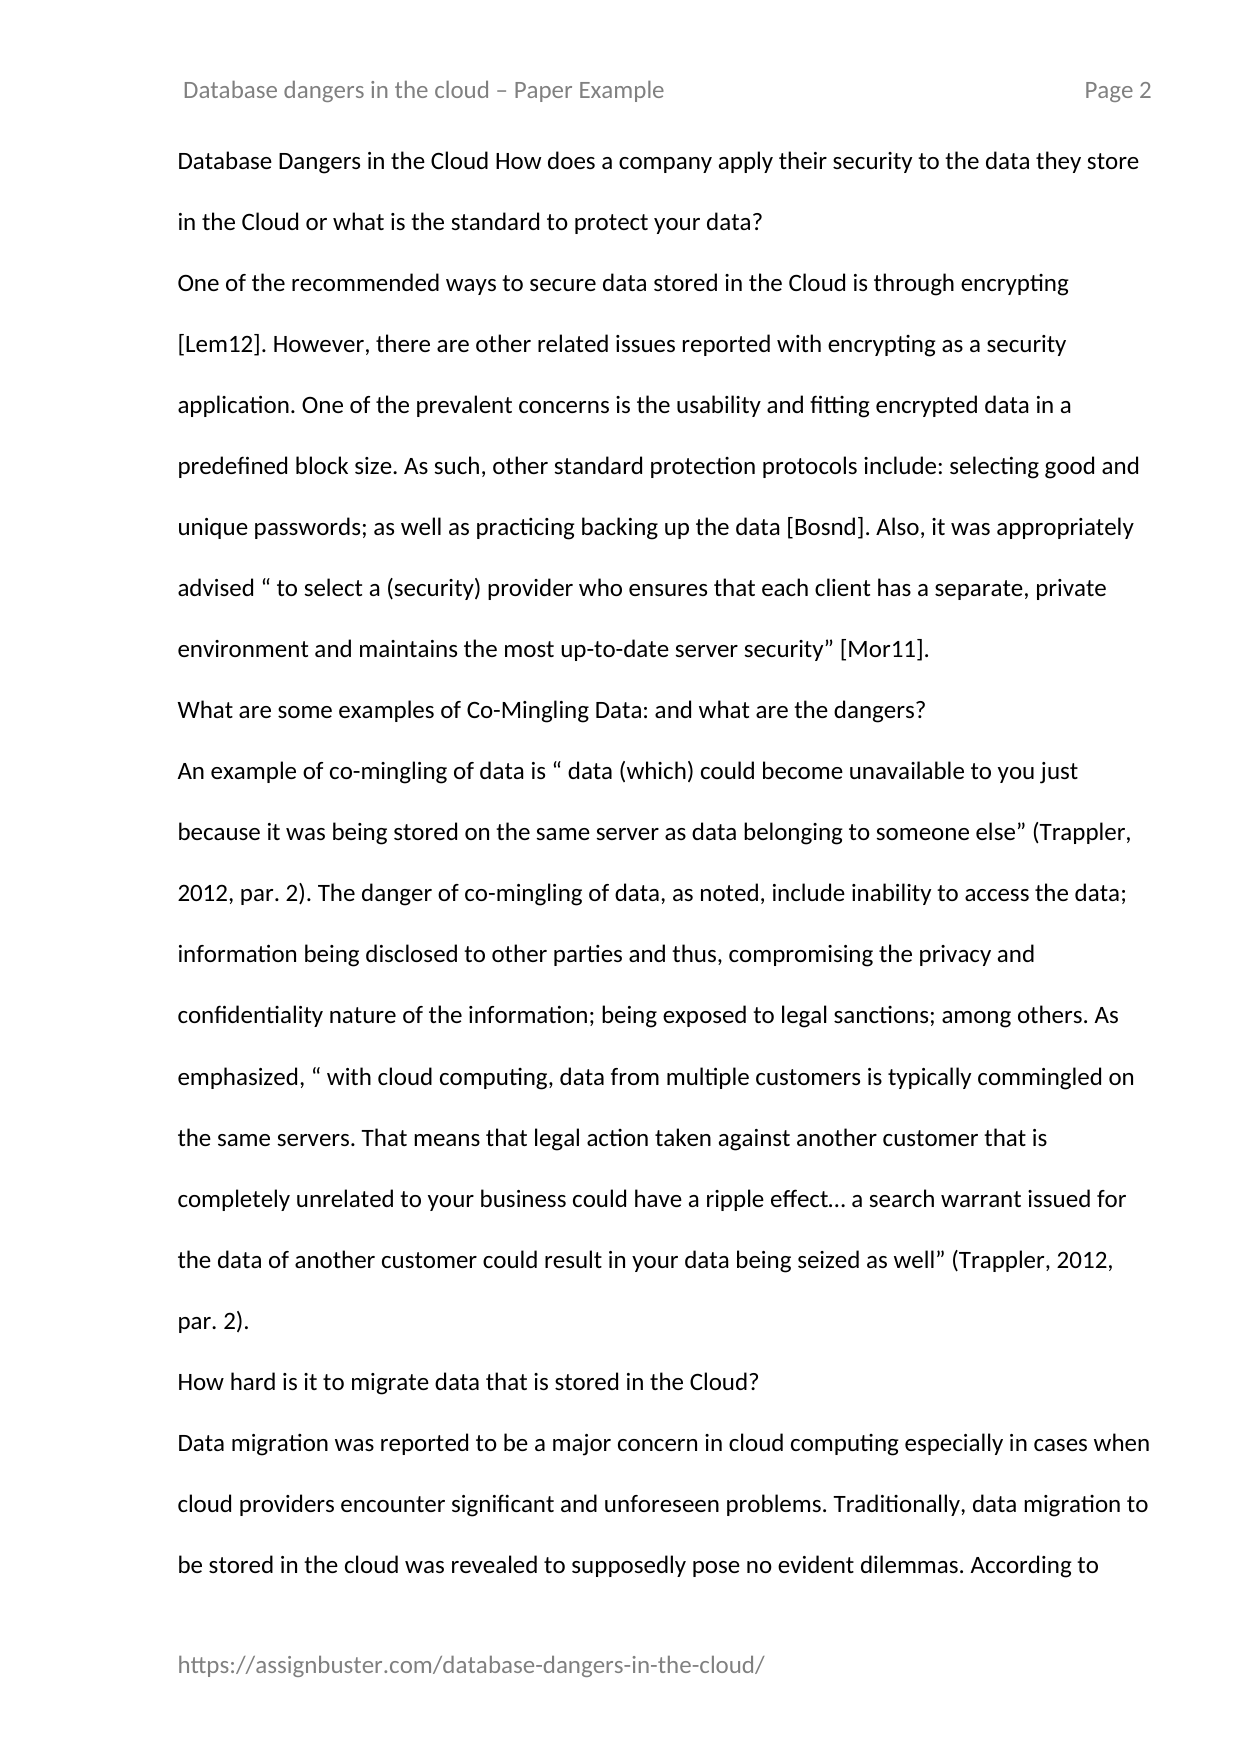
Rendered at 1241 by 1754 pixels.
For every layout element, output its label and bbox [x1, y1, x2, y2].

text [177, 145, 1152, 1579]
